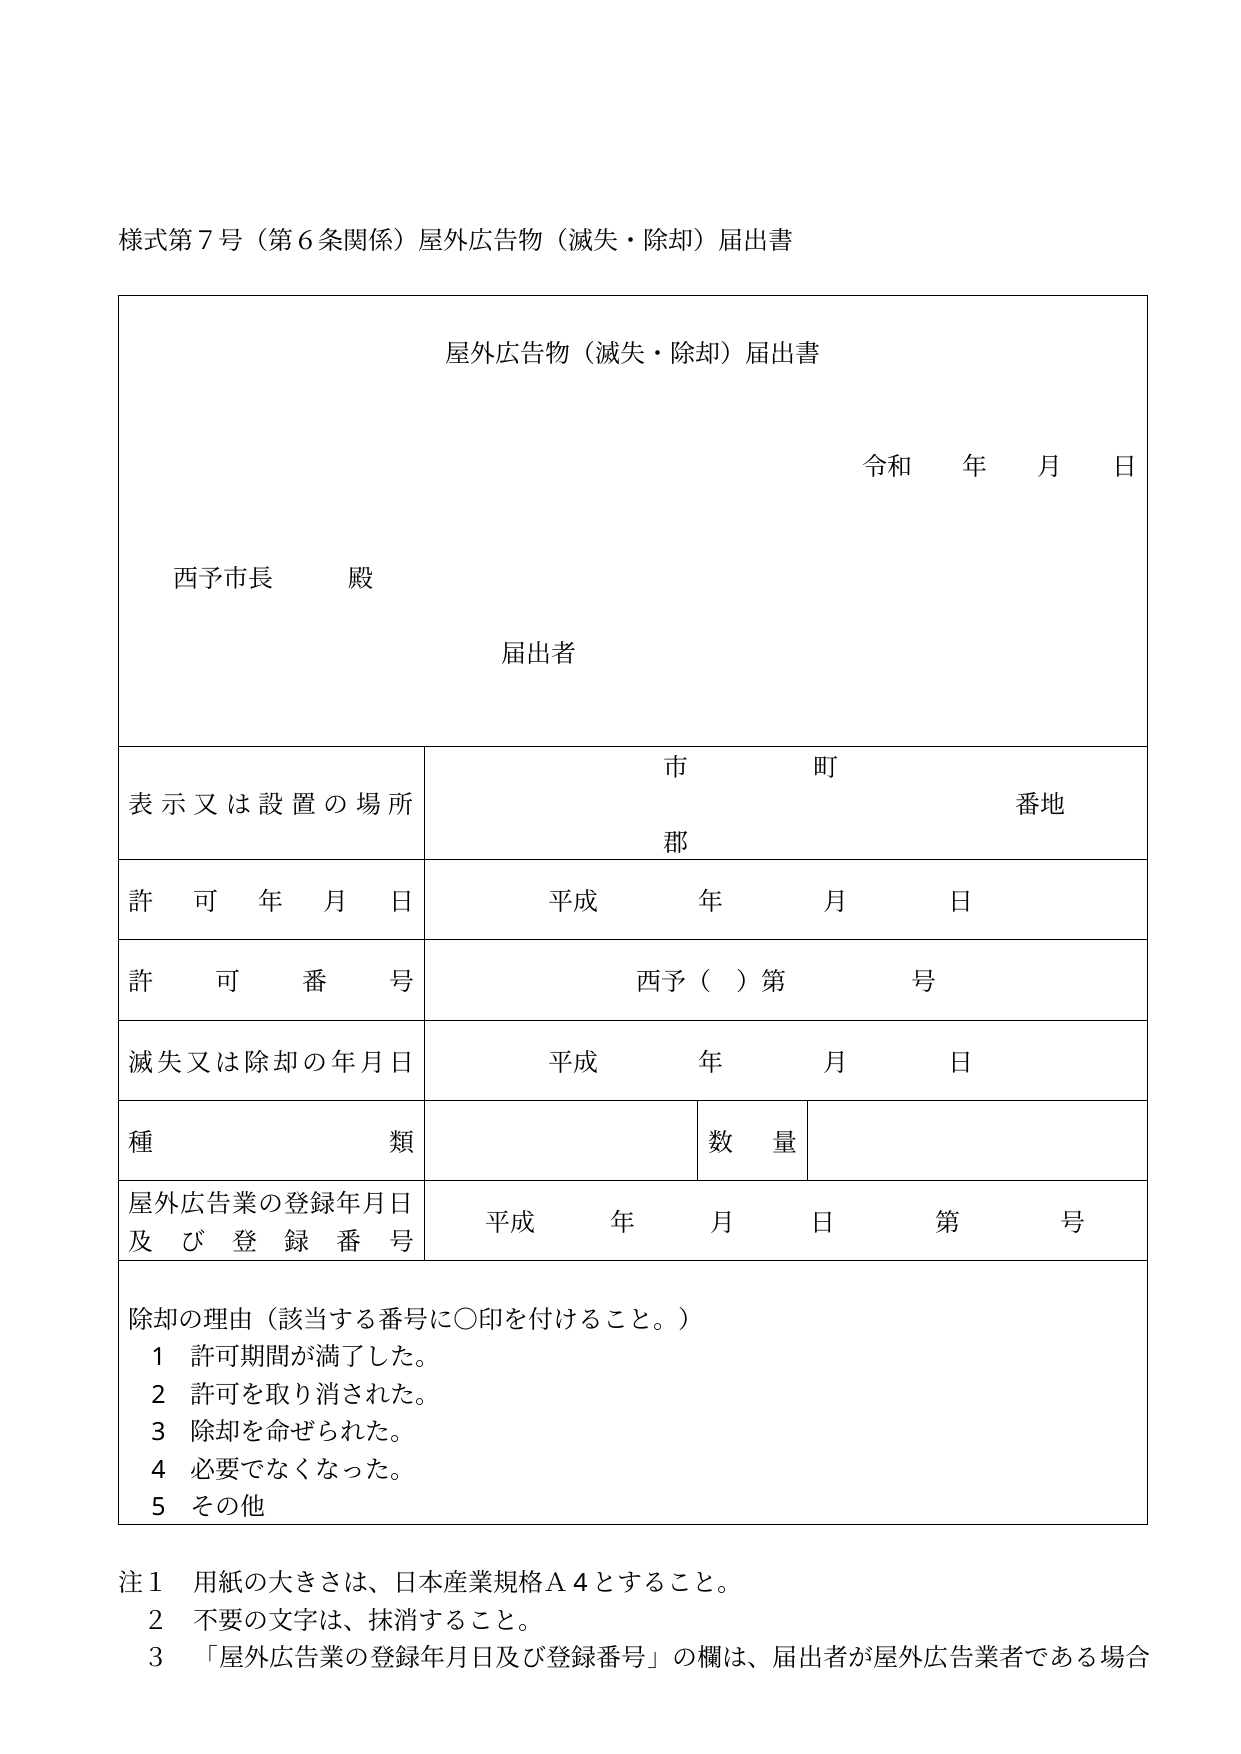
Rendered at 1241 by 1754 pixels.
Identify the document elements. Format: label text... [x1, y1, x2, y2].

table_cell 平成 年 月 日 [425, 860, 1147, 939]
table_cell 表示又は設置の場所 [119, 747, 424, 859]
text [118, 1637, 1152, 1675]
table_cell 許可年月日 [119, 860, 424, 939]
table_cell 平成 年 月 日 [425, 1021, 1147, 1100]
table_cell 除却の理由（該当する番号に○印を付けること。） 1 許可期間が満了した。 2 許可を取り消された。 3 除却を命ぜられた。 4 必要でなくなった。 5 その他 [119, 1261, 1147, 1524]
table_cell [425, 1101, 697, 1180]
table_header 屋外広告物（滅失・除却）届出書 令和 年 月 日 西予市長 殿 届出者 氏名又は名称及び住所 並びに法人にあっては、 その代表者の氏名 [119, 296, 1147, 746]
table_cell 許可番号 [119, 940, 424, 1019]
table_cell 平成 年 月 日 第 号 [425, 1181, 1147, 1260]
table_cell 西予（ ）第 号 [425, 940, 1147, 1019]
table_cell 市 町 番地 郡 [425, 747, 1147, 859]
text 注１ 用紙の大きさは、日本産業規格Ａ4とすること。 [118, 1562, 1152, 1600]
table_cell 滅失又は除却の年月日 [119, 1021, 424, 1100]
table_cell 屋外広告業の登録年月日 及び登録番号 [119, 1181, 424, 1260]
table_cell 数 量 [698, 1101, 807, 1180]
text 様式第７号（第６条関係）屋外広告物（滅失・除却）届出書 [118, 219, 1152, 257]
text ２ 不要の文字は、抹消すること。 [118, 1600, 1152, 1637]
table_cell 種類 [119, 1101, 424, 1180]
table_cell [808, 1101, 1147, 1180]
